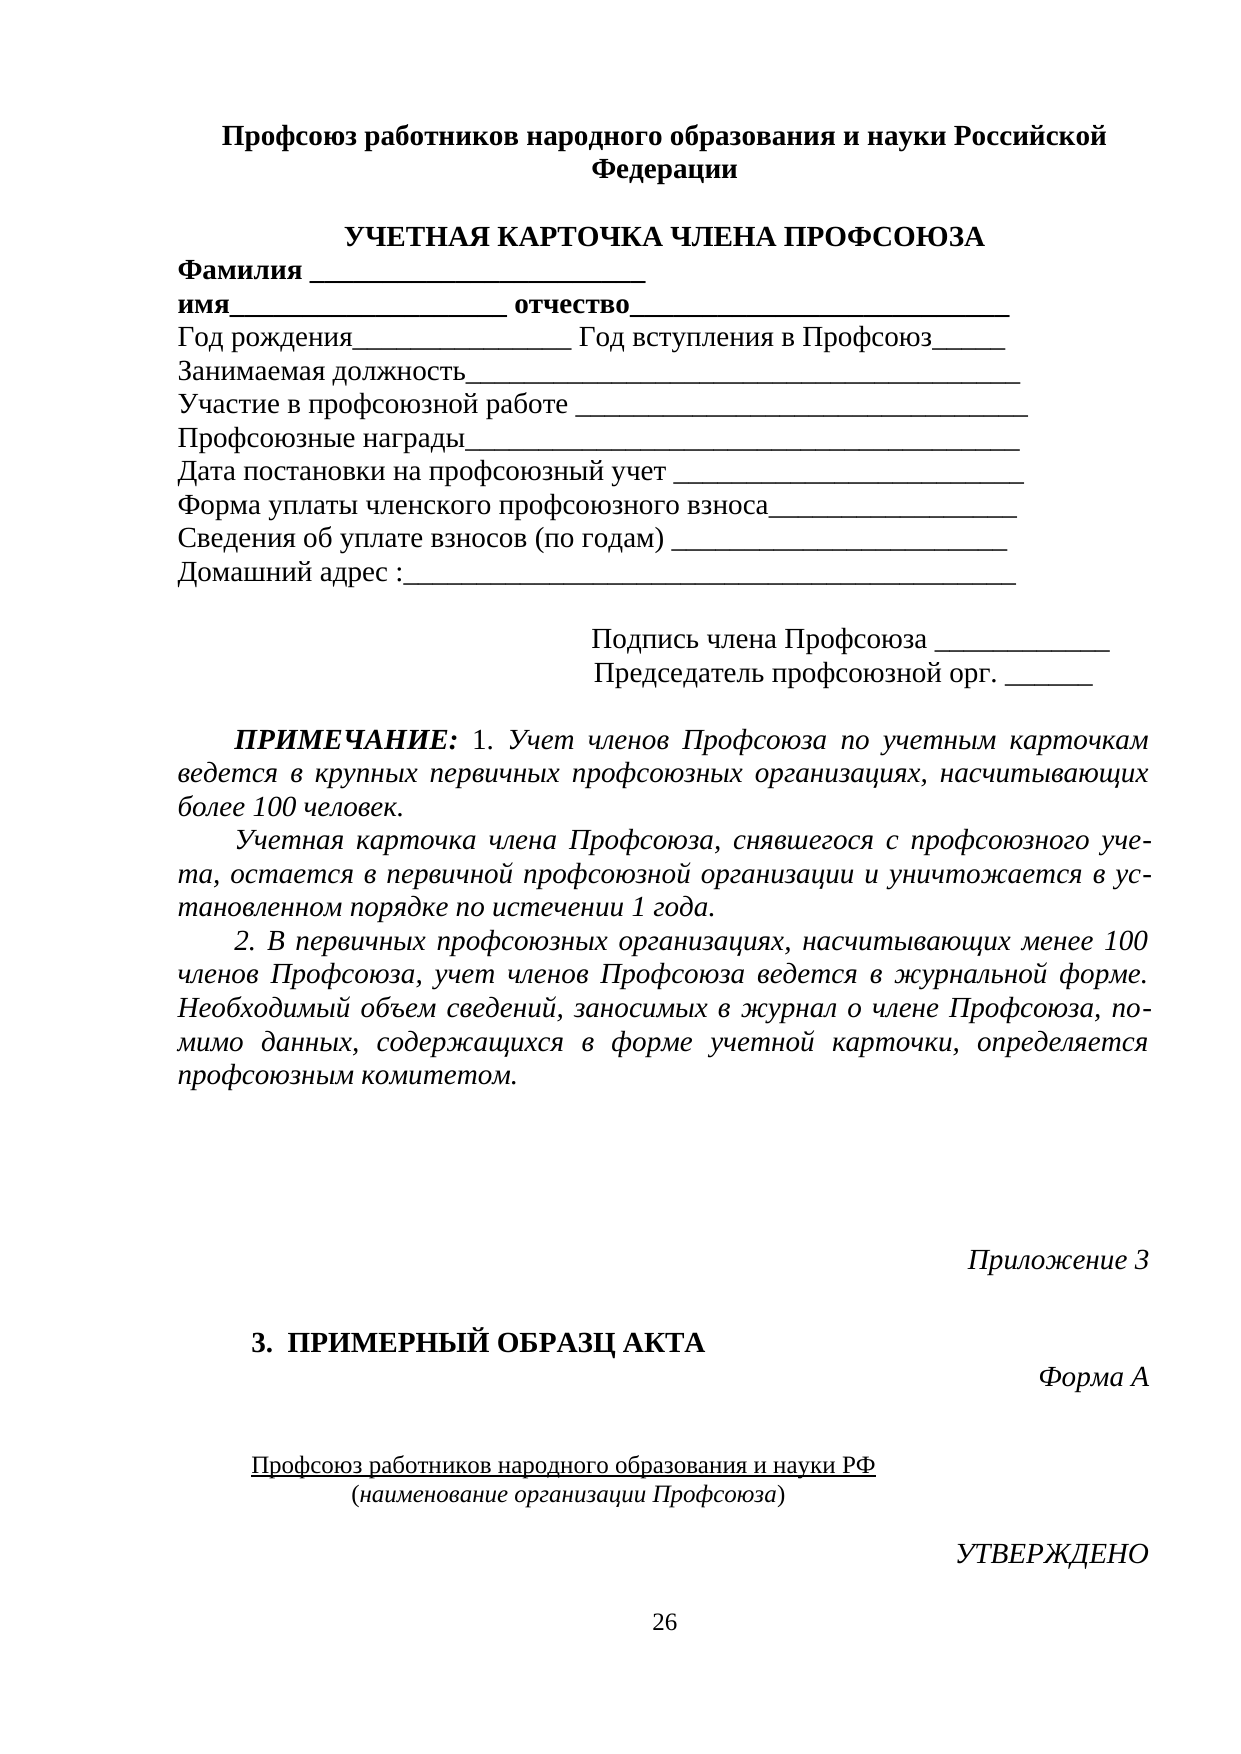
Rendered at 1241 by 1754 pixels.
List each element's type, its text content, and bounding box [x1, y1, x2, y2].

text 2. В первичных профсоюзных организациях, насчитывающих менее 100 членов Профсоюза, учет членов Профсоюза ведется в журнальной форме. Необходимый объем сведений, заносимых в журнал о члене Профсоюза, помимо данных, содержащихся в форме учетной карточки, определяется профсоюзным комитетом. [177, 923, 1152, 1091]
text Председатель профсоюзной орг. ______ [177, 655, 1152, 688]
text Занимаемая должность______________________________________ [177, 353, 1152, 386]
text Сведения об уплате взносов (по годам) _______________________ [177, 521, 1152, 554]
text Профсоюз работников народного образования и науки Российской Федерации [177, 118, 1152, 185]
text УЧЕТНАЯ КАРТОЧКА ЧЛЕНА ПРОФСОЮЗА [177, 219, 1152, 252]
text УТВЕРЖДЕНО [177, 1536, 1152, 1570]
text Приложение 3 [177, 1242, 1152, 1275]
text Год рождения_______________ Год вступления в Профсоюз_____ [177, 319, 1152, 353]
subtitle 3. ПРИМЕРНЫЙ ОБРАЗЦ АКТА [177, 1326, 1152, 1359]
text Профсоюзные награды______________________________________ [177, 420, 1152, 453]
text Участие в профсоюзной работе _______________________________ [177, 386, 1152, 420]
text Форма уплаты членского профсоюзного взноса_________________ [177, 487, 1152, 521]
text имя___________________ отчество__________________________ [177, 286, 1152, 319]
text ПРИМЕЧАНИЕ: 1. Учет членов Профсоюза по учетным карточкам ведется в крупных первичных профсоюзных организациях, насчитывающих более 100 человек. [177, 722, 1152, 822]
text Подпись члена Профсоюза ____________ [177, 621, 1152, 655]
text (наименование организации Профсоюза) [177, 1479, 1152, 1508]
text Профсоюз работников народного образования и науки РФ [177, 1450, 1152, 1479]
text Дата постановки на профсоюзный учет ________________________ [177, 453, 1152, 487]
text Фамилия _______________________ [177, 252, 1152, 286]
text Учетная карточка члена Профсоюза, снявшегося с профсоюзного учета, остается в первичной профсоюзной организации и уничтожается в установленном порядке по истечении 1 года. [177, 822, 1152, 923]
text Домашний адрес :__________________________________________ [177, 554, 1152, 588]
text Форма А [177, 1359, 1152, 1393]
